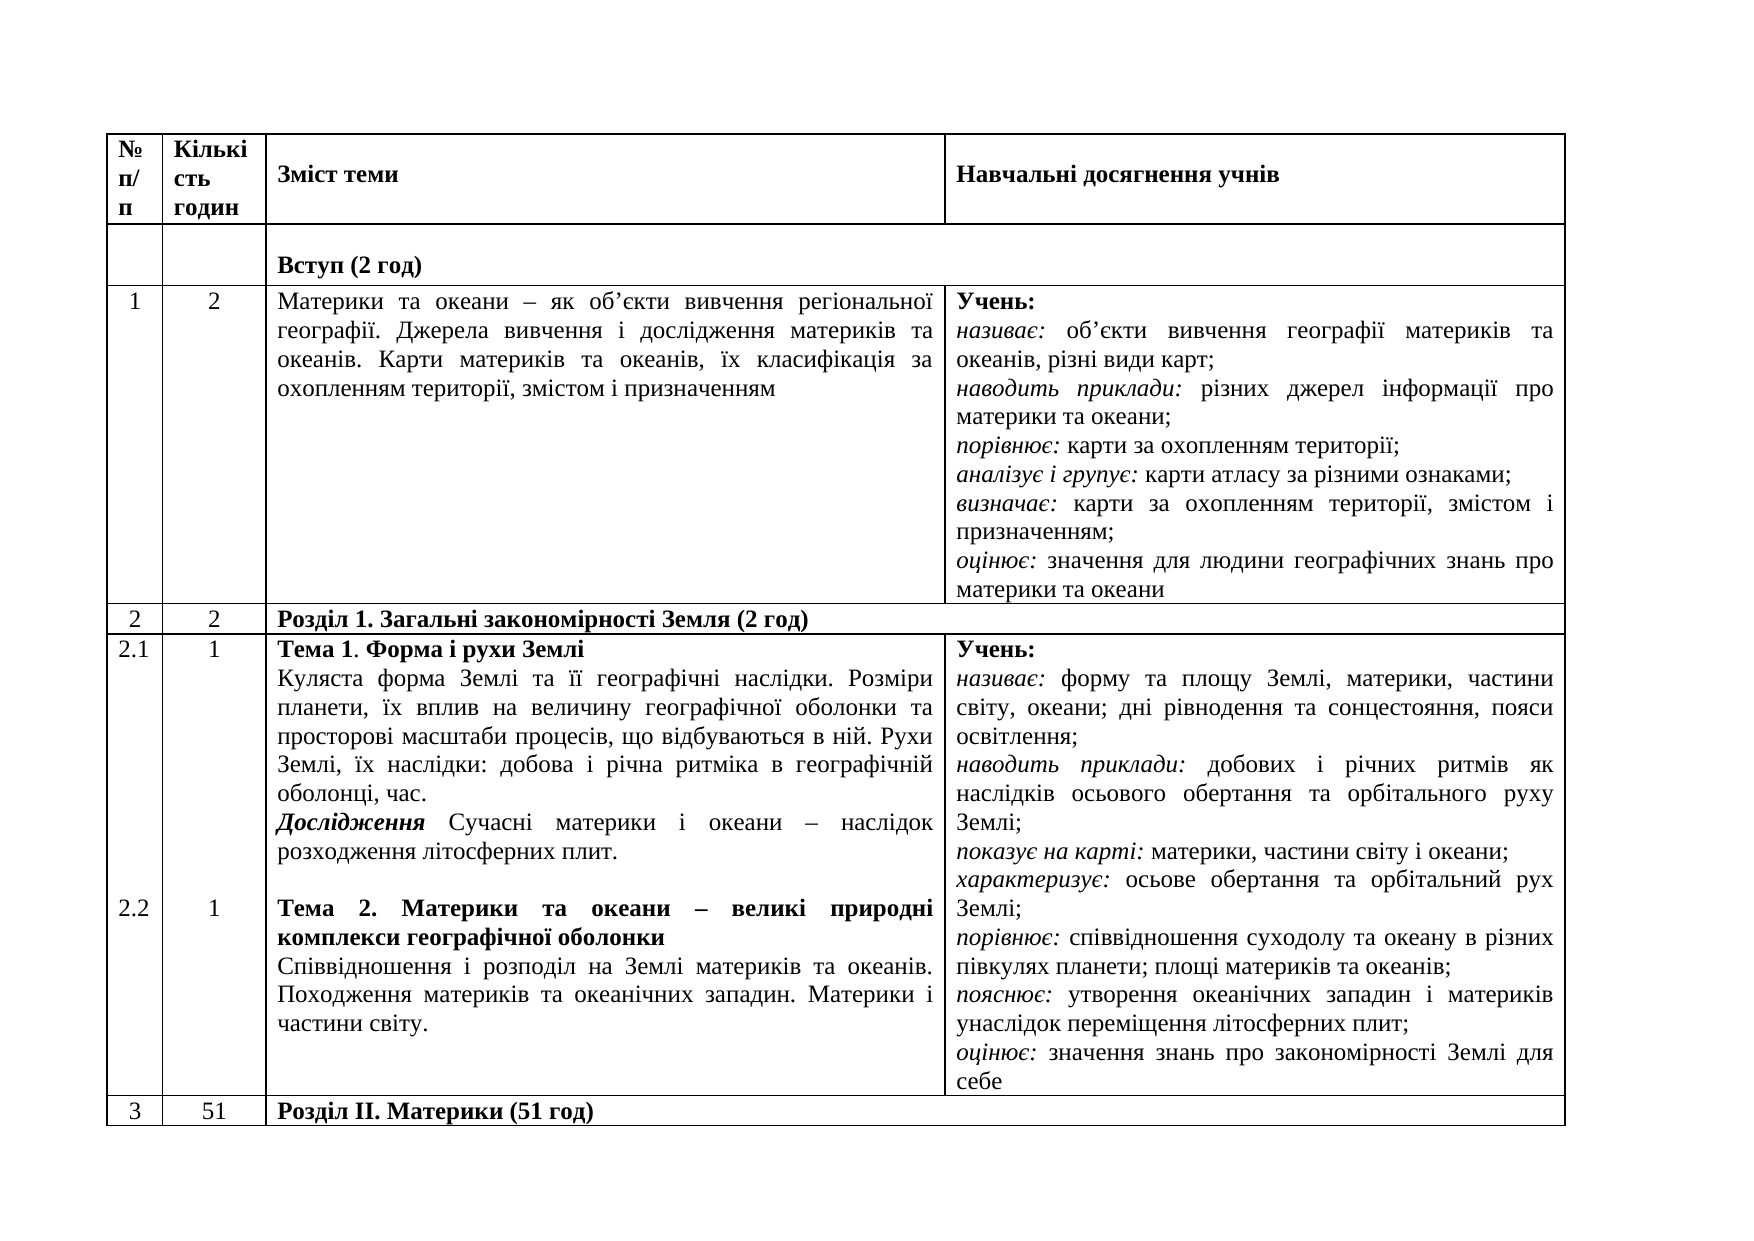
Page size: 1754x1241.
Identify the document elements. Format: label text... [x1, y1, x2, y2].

table_cell 2.1 2.2 [108, 635, 162, 1094]
table_cell 2 [108, 604, 162, 633]
table_cell Розділ ІІ. Материки (51 год) [267, 1096, 1564, 1125]
table_cell 1 [108, 286, 162, 603]
table_header № п/п [108, 135, 162, 223]
table_cell Вступ (2 год) [267, 225, 1564, 285]
table_header Навчальні досягнення учнів [946, 135, 1564, 223]
table_header Кількість годин [163, 135, 265, 223]
table_cell Тема 1. Форма і рухи Землі Куляста форма Землі та її географічні наслідки. Розміри планети, їх вплив на величину географічної оболонки та просторові масштаби процесів, що відбуваються в ній. Рухи Землі, їх наслідки: добова і річна ритміка в географічній оболонці, час. Дослідження Сучасні материки і океани – наслідок розходження літосферних плит. Тема 2. Материки та океани – великі природні комплекси географічної оболонки Співвідношення і розподіл на Землі материків та океанів. Походження материків та океанічних западин. Материки і частини світу. [267, 635, 944, 1094]
table_header Зміст теми [267, 135, 944, 223]
table_cell Учень: називає: форму та площу Землі, материки, частини світу, океани; дні рівнодення та сонцестояння, пояси освітлення; наводить приклади: добових і річних ритмів як наслідків осьового обертання та орбітального руху Землі; показує на карті: материки, частини світу і океани; характеризує: осьове обертання та орбітальний рух Землі; порівнює: співвідношення суходолу та океану в різних півкулях планети; площі материків та океанів; пояснює: утворення океанічних западин і материків унаслідок переміщення літосферних плит; оцінює: значення знань про закономірності Землі для себе [946, 635, 1564, 1094]
table_cell 51 [163, 1096, 265, 1125]
table_cell [108, 225, 162, 285]
table_cell 1 1 [163, 635, 265, 1094]
table_cell Учень: називає: об’єкти вивчення географії материків та океанів, різні види карт; наводить приклади: різних джерел інформації про материки та океани; порівнює: карти за охопленням території; аналізує і групує: карти атласу за різними ознаками; визначає: карти за охопленням території, змістом і призначенням; оцінює: значення для людини географічних знань про материки та океани [946, 286, 1564, 603]
table_cell Розділ 1. Загальні закономірності Земля (2 год) [267, 604, 1564, 633]
table_cell Материки та океани – як об’єкти вивчення регіональної географії. Джерела вивчення і дослідження материків та океанів. Карти материків та океанів, їх класифікація за охопленням території, змістом і призначенням [267, 286, 944, 603]
table_cell 2 [163, 604, 265, 633]
table_cell 3 [108, 1096, 162, 1125]
table_cell [163, 225, 265, 285]
table_cell 2 [163, 286, 265, 603]
